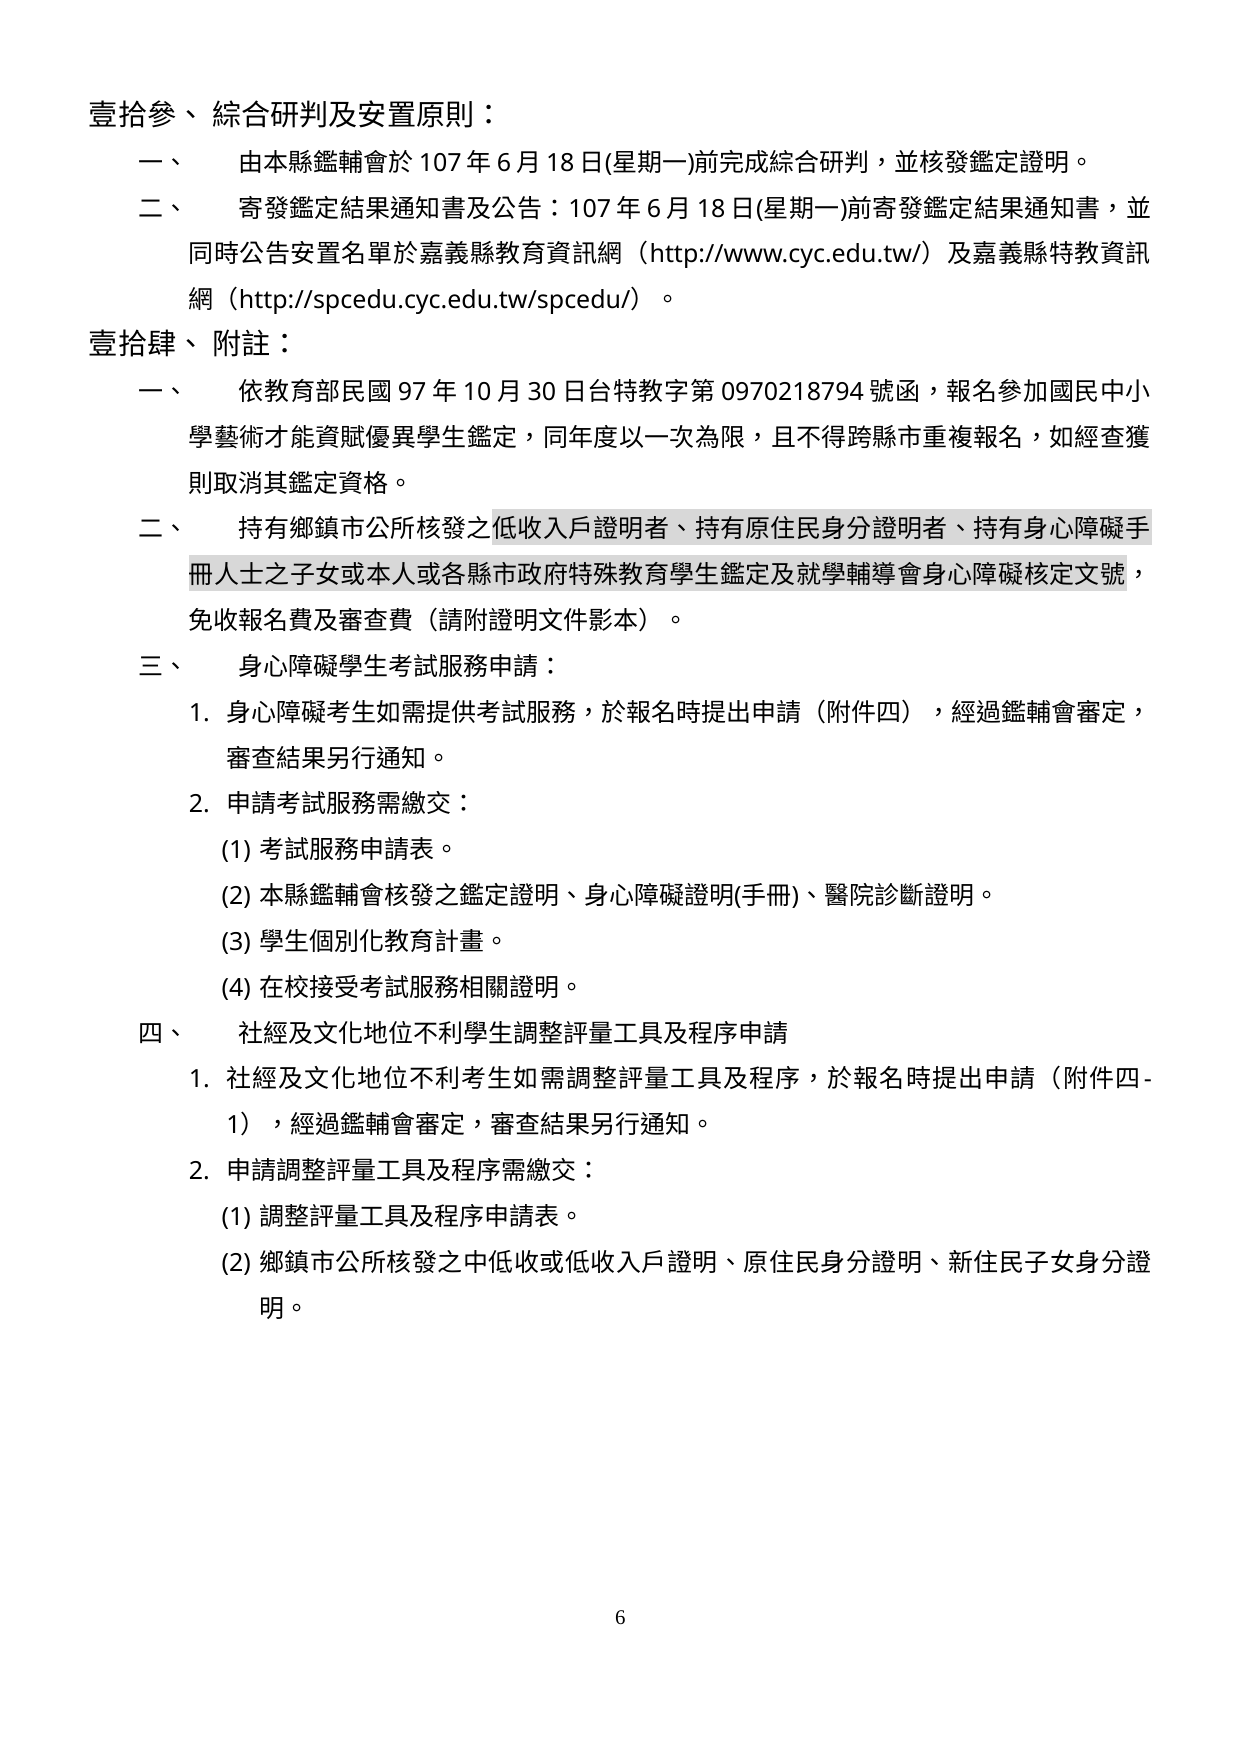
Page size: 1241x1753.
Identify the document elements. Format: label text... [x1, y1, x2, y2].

list 持有鄉鎮市公所核發之低收入戶證明者、持有原住民身分證明者、持有身心障礙手冊人士之子女或本人或各縣市政府特殊教育學生鑑定及就學輔導會身心障礙核定文號，免收報名費及審查費（請附證明文件影本）。 [139, 501, 1152, 639]
list 申請調整評量工具及程序需繳交： [189, 1143, 1152, 1189]
list 由本縣鑑輔會於107年6月18日(星期一)前完成綜合研判，並核發鑑定證明。 [139, 134, 1152, 180]
list 社經及文化地位不利考生如需調整評量工具及程序，於報名時提出申請（附件四-1），經過鑑輔會審定，審查結果另行通知。 [189, 1051, 1152, 1143]
list 附註： [89, 318, 1152, 364]
list 學生個別化教育計畫。 [221, 914, 1152, 959]
list 申請考試服務需繳交： [189, 776, 1152, 822]
list 在校接受考試服務相關證明。 [221, 959, 1152, 1005]
list 考試服務申請表。 [221, 822, 1152, 868]
list 社經及文化地位不利學生調整評量工具及程序申請 [139, 1005, 1152, 1051]
list 依教育部台特教字第0970218794號函，報名參加國民中小學藝術才能資賦優異學生鑑定，同年度以一次為限，且不得跨縣市重複報名，如經查獲則取消其鑑定資格。 [139, 364, 1152, 501]
list 身心障礙考生如需提供考試服務，於報名時提出申請（附件四），經過鑑輔會審定，審查結果另行通知。 [189, 684, 1152, 776]
list 綜合研判及安置原則： [89, 89, 1152, 134]
list 身心障礙學生考試服務申請： [139, 639, 1152, 684]
list 本縣鑑輔會核發之鑑定證明、身心障礙證明(手冊)、醫院診斷證明。 [221, 868, 1152, 914]
list 寄發鑑定結果通知書及公告：107年6月18日(星期一)前寄發鑑定結果通知書，並同時公告安置名單於嘉義縣教育資訊網（http://www.cyc.edu.tw/）及嘉義縣特教資訊網（http://spcedu.cyc.edu.tw/spcedu/）。 [139, 180, 1152, 318]
list 調整評量工具及程序申請表。 [221, 1189, 1152, 1234]
list 鄉鎮市公所核發之中低收或低收入戶證明、原住民身分證明、新住民子女身分證明。 [221, 1234, 1152, 1326]
